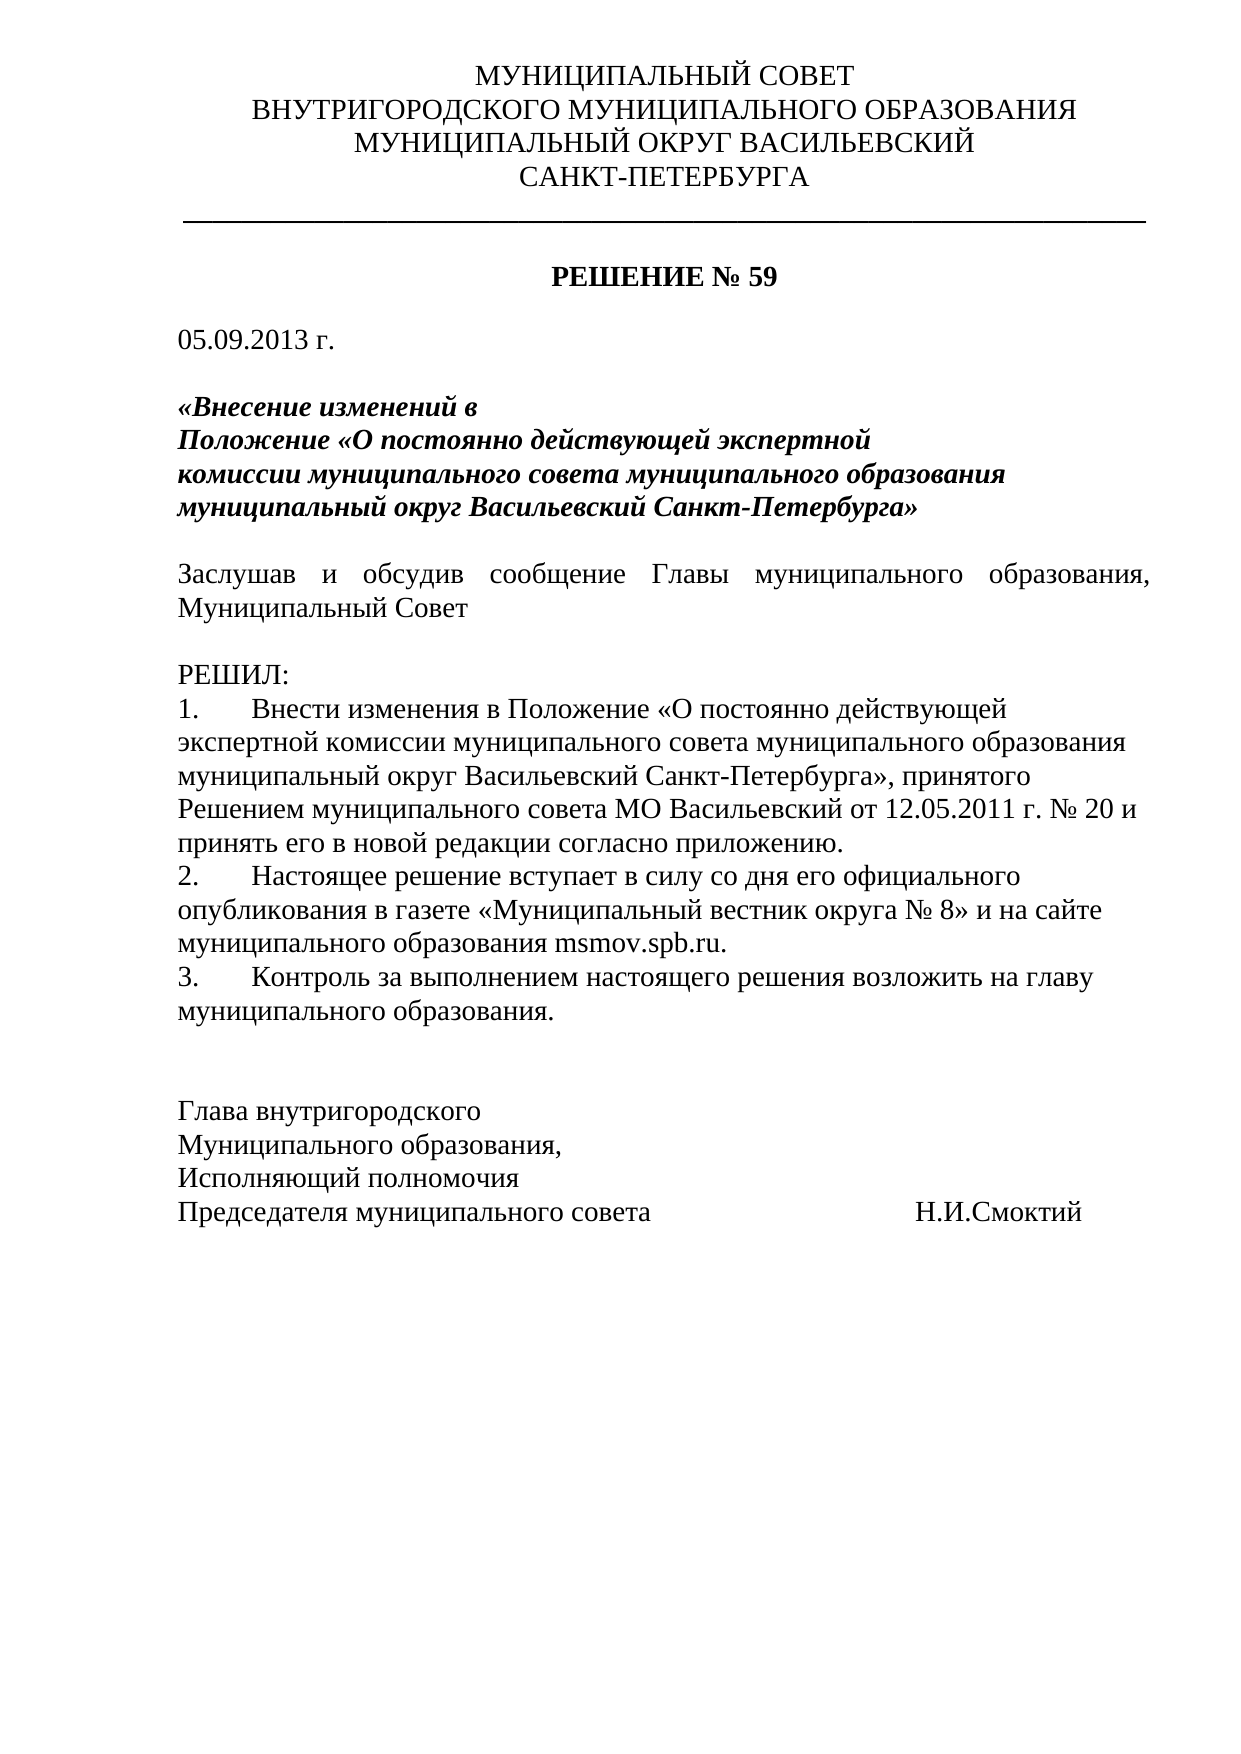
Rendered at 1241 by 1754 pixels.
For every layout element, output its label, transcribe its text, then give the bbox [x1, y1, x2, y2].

text ВНУТРИГОРОДСКОГО МУНИЦИПАЛЬНОГО ОБРАЗОВАНИЯ [177, 92, 1152, 125]
text Положение «О постоянно действующей экспертной [177, 422, 1152, 456]
text 05.09.2013 г. [177, 322, 1152, 355]
text муниципальный округ Васильевский Санкт-Петербурга» [177, 489, 1152, 523]
text __________________________________________________________________ [177, 192, 1152, 226]
text РЕШЕНИЕ № 59 [177, 259, 1152, 293]
text комиссии муниципального совета муниципального образования [177, 456, 1152, 489]
text РЕШИЛ: [177, 657, 1152, 691]
text Исполняющий полномочия [177, 1160, 1152, 1194]
text Председателя муниципального совета Н.И.Смоктий [177, 1194, 1152, 1227]
text МУНИЦИПАЛЬНЫЙ ОКРУГ ВАСИЛЬЕВСКИЙ [177, 125, 1152, 159]
text САНКТ-ПЕТЕРБУРГА [177, 159, 1152, 192]
text «Внесение изменений в [177, 389, 1152, 422]
text Заслушав и обсудив сообщение Главы муниципального образования, Муниципальный Совет [177, 557, 1152, 624]
text Глава внутригородского [177, 1093, 1152, 1127]
text 3. Контроль за выполнением настоящего решения возложить на главу муниципального образования. [177, 959, 1152, 1026]
text 2. Настоящее решение вступает в силу со дня его официального опубликования в газете «Муниципальный вестник округа № 8» и на сайте муниципального образования msmov.spb.ru. [177, 858, 1152, 959]
text 1. Внести изменения в Положение «О постоянно действующей экспертной комиссии муниципального совета муниципального образования муниципальный округ Васильевский Санкт-Петербурга», принятого Решением муниципального совета МО Васильевский от 12.05.2011 г. № 20 и принять его в новой редакции согласно приложению. [177, 691, 1152, 858]
text МУНИЦИПАЛЬНЫЙ СОВЕТ [177, 58, 1152, 92]
text Муниципального образования, [177, 1127, 1152, 1160]
